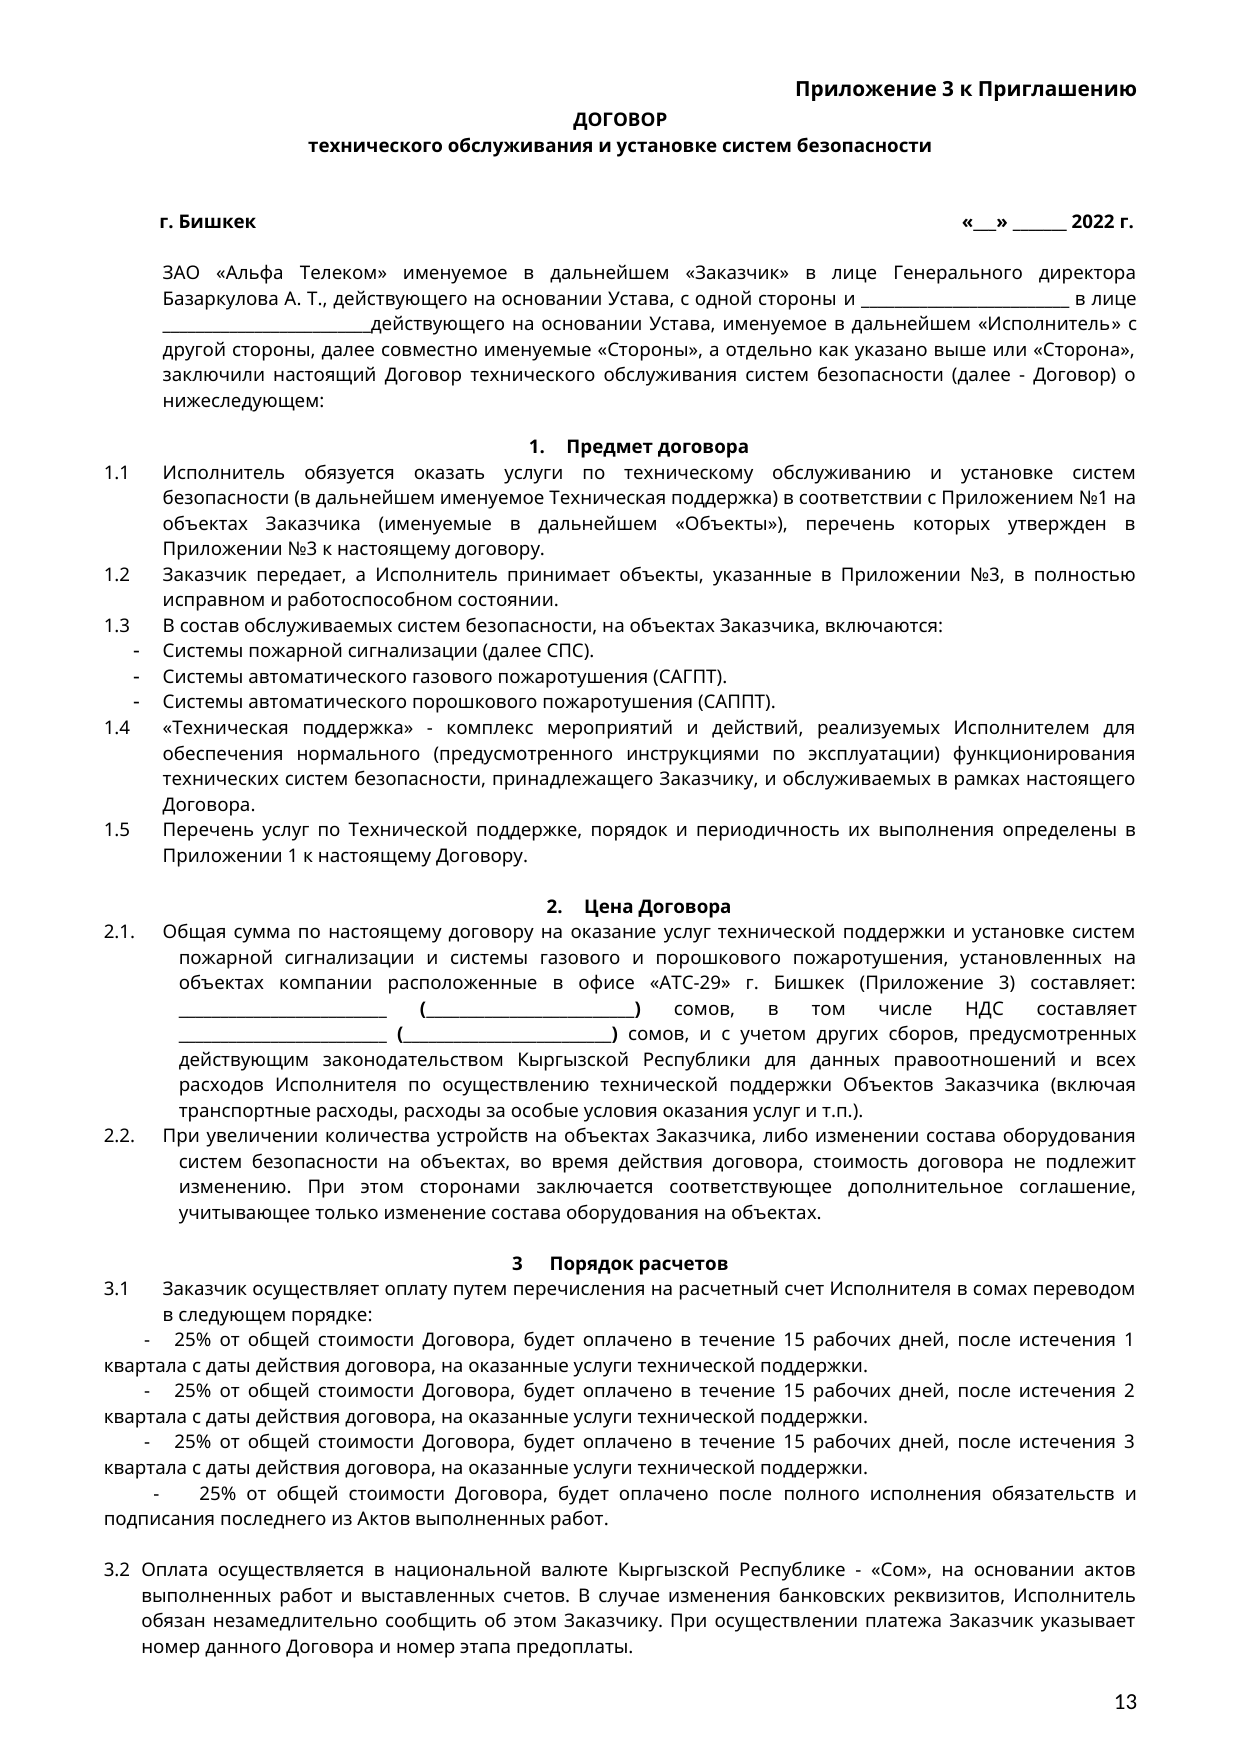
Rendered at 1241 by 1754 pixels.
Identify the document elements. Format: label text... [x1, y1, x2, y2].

text технического обслуживания и установке систем безопасности [103, 132, 1137, 157]
list В состав обслуживаемых систем безопасности, на объектах Заказчика, включаются: [103, 612, 1137, 638]
text Приложение 3 к Приглашению [177, 74, 1137, 102]
list Системы пожарной сигнализации (далее СПС). [133, 638, 1137, 663]
list Общая сумма по настоящему договору на оказание услуг технической поддержки и установке систем пожарной сигнализации и системы газового и порошкового пожаротушения, установленных на объектах компании расположенные в офисе «АТС-29» г. Бишкек (Приложение 3) составляет: _________________________ (_________________________) сомов, в том числе НДС составляет _________________________ (_________________________) сомов, и с учетом других сборов, предусмотренных действующим законодательством Кыргызской Республики для данных правоотношений и всех расходов Исполнителя по осуществлению технической поддержки Объектов Заказчика (включая транспортные расходы, расходы за особые условия оказания услуг и т.п.). [103, 918, 1137, 1123]
text - 25% от общей стоимости Договора, будет оплачено в течение 15 рабочих дней, после истечения 1 квартала с даты действия договора, на оказанные услуги технической поддержки. [103, 1327, 1137, 1378]
list При увеличении количества устройств на объектах Заказчика, либо изменении состава оборудования систем безопасности на объектах, во время действия договора, стоимость договора не подлежит изменению. При этом сторонами заключается соответствующее дополнительное соглашение, учитывающее только изменение состава оборудования на объектах. [103, 1123, 1137, 1225]
list Оплата осуществляется в национальной валюте Кыргызской Республике - «Сом», на основании актов выполненных работ и выставленных счетов. В случае изменения банковских реквизитов, Исполнитель обязан незамедлительно сообщить об этом Заказчику. При осуществлении платежа Заказчик указывает номер данного Договора и номер этапа предоплаты. [103, 1556, 1137, 1658]
text ЗАО «Альфа Телеком» именуемое в дальнейшем «Заказчик» в лице Генерального директора Базаркулова А. Т., действующего на основании Устава, с одной стороны и _________________________ в лице _________________________действующего на основании Устава, именуемое в дальнейшем «Исполнитель» с другой стороны, далее совместно именуемые «Стороны», а отдельно как указано выше или «Сторона», заключили настоящий Договор технического обслуживания систем безопасности (далее - Договор) о нижеследующем: [162, 259, 1137, 413]
list Заказчик осуществляет оплату путем перечисления на расчетный счет Исполнителя в сомах переводом в следующем порядке: [103, 1276, 1137, 1327]
list Предмет договора [141, 433, 1137, 459]
text - 25% от общей стоимости Договора, будет оплачено после полного исполнения обязательств и подписания последнего из Актов выполненных работ. [103, 1480, 1137, 1531]
list Заказчик передает, а Исполнитель принимает объекты, указанные в Приложении №3, в полностью исправном и работоспособном состоянии. [103, 561, 1137, 612]
text - 25% от общей стоимости Договора, будет оплачено в течение 15 рабочих дней, после истечения 2 квартала с даты действия договора, на оказанные услуги технической поддержки. [103, 1378, 1137, 1429]
list Исполнитель обязуется оказать услуги по техническому обслуживанию и установке систем безопасности (в дальнейшем именуемое Техническая поддержка) в соответствии с Приложением №1 на объектах Заказчика (именуемые в дальнейшем «Объекты»), перечень которых утвержден в Приложении №3 к настоящему договору. [103, 459, 1137, 561]
text ДОГОВОР [103, 106, 1137, 132]
table_header г. Бишкек [148, 209, 646, 234]
list «Техническая поддержка» - комплекс мероприятий и действий, реализуемых Исполнителем для обеспечения нормального (предусмотренного инструкциями по эксплуатации) функционирования технических систем безопасности, принадлежащего Заказчику, и обслуживаемых в рамках настоящего Договора. [103, 714, 1137, 816]
list Порядок расчетов [103, 1250, 1137, 1276]
list Перечень услуг по Технической поддержке, порядок и периодичность их выполнения определены в Приложении 1 к настоящему Договору. [103, 816, 1137, 867]
table_header «___» _______ 2022 г. [646, 209, 1145, 234]
text - 25% от общей стоимости Договора, будет оплачено в течение 15 рабочих дней, после истечения 3 квартала с даты действия договора, на оказанные услуги технической поддержки. [103, 1429, 1137, 1480]
list Цена Договора [141, 893, 1137, 918]
list Системы автоматического порошкового пожаротушения (САППТ). [133, 689, 1137, 714]
list Системы автоматического газового пожаротушения (САГПТ). [133, 663, 1137, 689]
